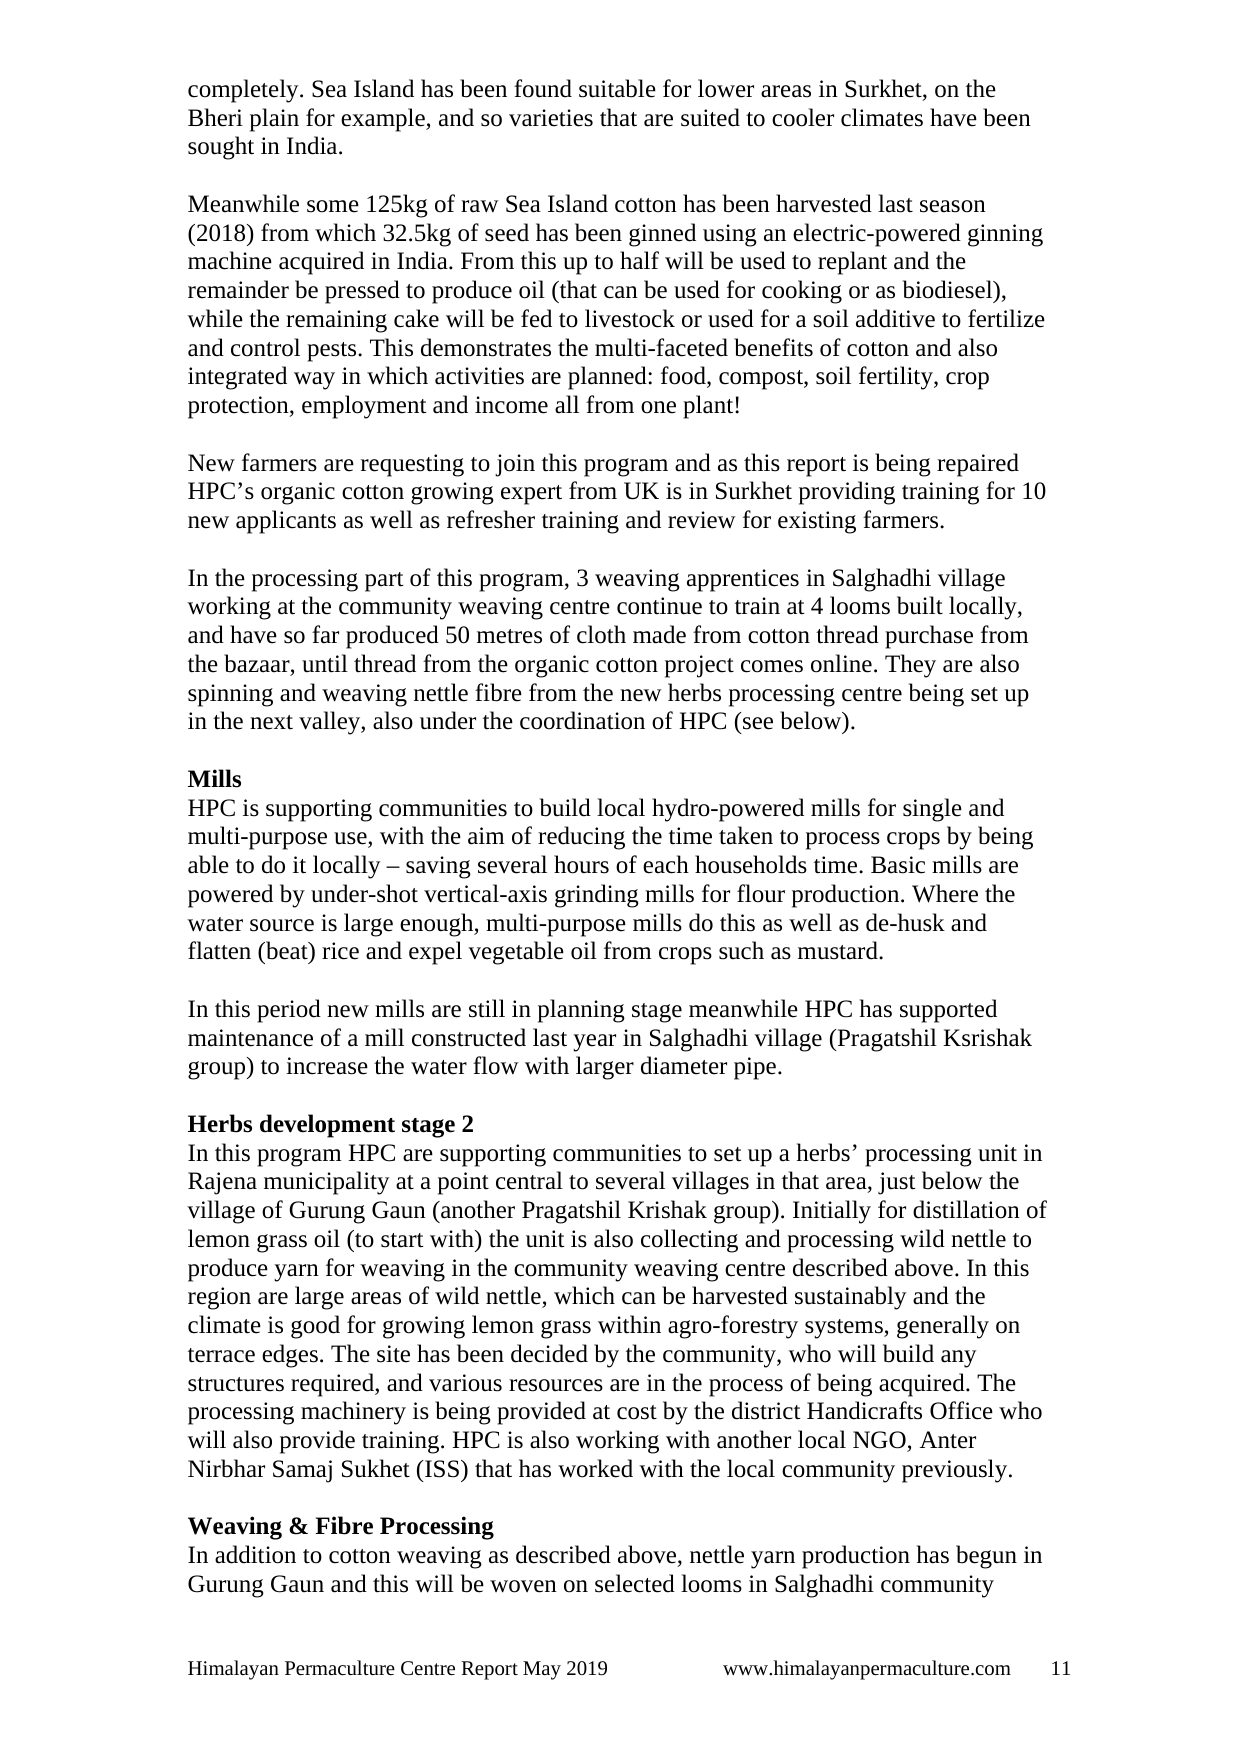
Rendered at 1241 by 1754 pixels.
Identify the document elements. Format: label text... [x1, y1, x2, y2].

text HPC is supporting communities to build local hydro-powered mills for single and multi-purpose use, with the aim of reducing the time taken to process crops by being able to do it locally – saving several hours of each households time. Basic mills are powered by under-shot vertical-axis grinding mills for flour production. Where the water source is large enough, multi-purpose mills do this as well as de-husk and flatten (beat) rice and expel vegetable oil from crops such as mustard. [187, 793, 1053, 965]
text Mills [187, 764, 1053, 793]
text Herbs development stage 2 [187, 1109, 1053, 1138]
text In this period new mills are still in planning stage meanwhile HPC has supported maintenance of a mill constructed last year in Salghadhi village (Pragatshil Ksrishak group) to increase the water flow with larger diameter pipe. [187, 994, 1053, 1080]
text New farmers are requesting to join this program and as this report is being repaired HPC’s organic cotton growing expert from UK is in Surkhet providing training for 10 new applicants as well as refresher training and review for existing farmers. [187, 448, 1053, 534]
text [187, 1540, 1053, 1598]
text In this program HPC are supporting communities to set up a herbs’ processing unit in Rajena municipality at a point central to several villages in that area, just below the village of Gurung Gaun (another Pragatshil Krishak group). Initially for distillation of lemon grass oil (to start with) the unit is also collecting and processing wild nettle to produce yarn for weaving in the community weaving centre described above. In this region are large areas of wild nettle, which can be harvested sustainably and the climate is good for growing lemon grass within agro-forestry systems, generally on terrace edges. The site has been decided by the community, who will build any structures required, and various resources are in the process of being acquired. The processing machinery is being provided at cost by the district Handicrafts Office who will also provide training. HPC is also working with another local NGO, Anter Nirbhar Samaj Sukhet (ISS) that has worked with the local community previously. [187, 1138, 1053, 1483]
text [187, 74, 1053, 160]
text Weaving & Fibre Processing [187, 1511, 1053, 1540]
text In the processing part of this program, 3 weaving apprentices in Salghadhi village working at the community weaving centre continue to train at 4 looms built locally, and have so far produced 50 metres of cloth made from cotton thread purchase from the bazaar, until thread from the organic cotton project comes online. They are also spinning and weaving nettle fibre from the new herbs processing centre being set up in the next valley, also under the coordination of HPC (see below). [187, 563, 1053, 735]
text Meanwhile some 125kg of raw Sea Island cotton has been harvested last season (2018) from which 32.5kg of seed has been ginned using an electric-powered ginning machine acquired in India. From this up to half will be used to replant and the remainder be pressed to produce oil (that can be used for cooking or as biodiesel), while the remaining cake will be fed to livestock or used for a soil additive to fertilize and control pests. This demonstrates the multi-faceted benefits of cotton and also integrated way in which activities are planned: food, compost, soil fertility, crop protection, employment and income all from one plant! [187, 189, 1053, 419]
